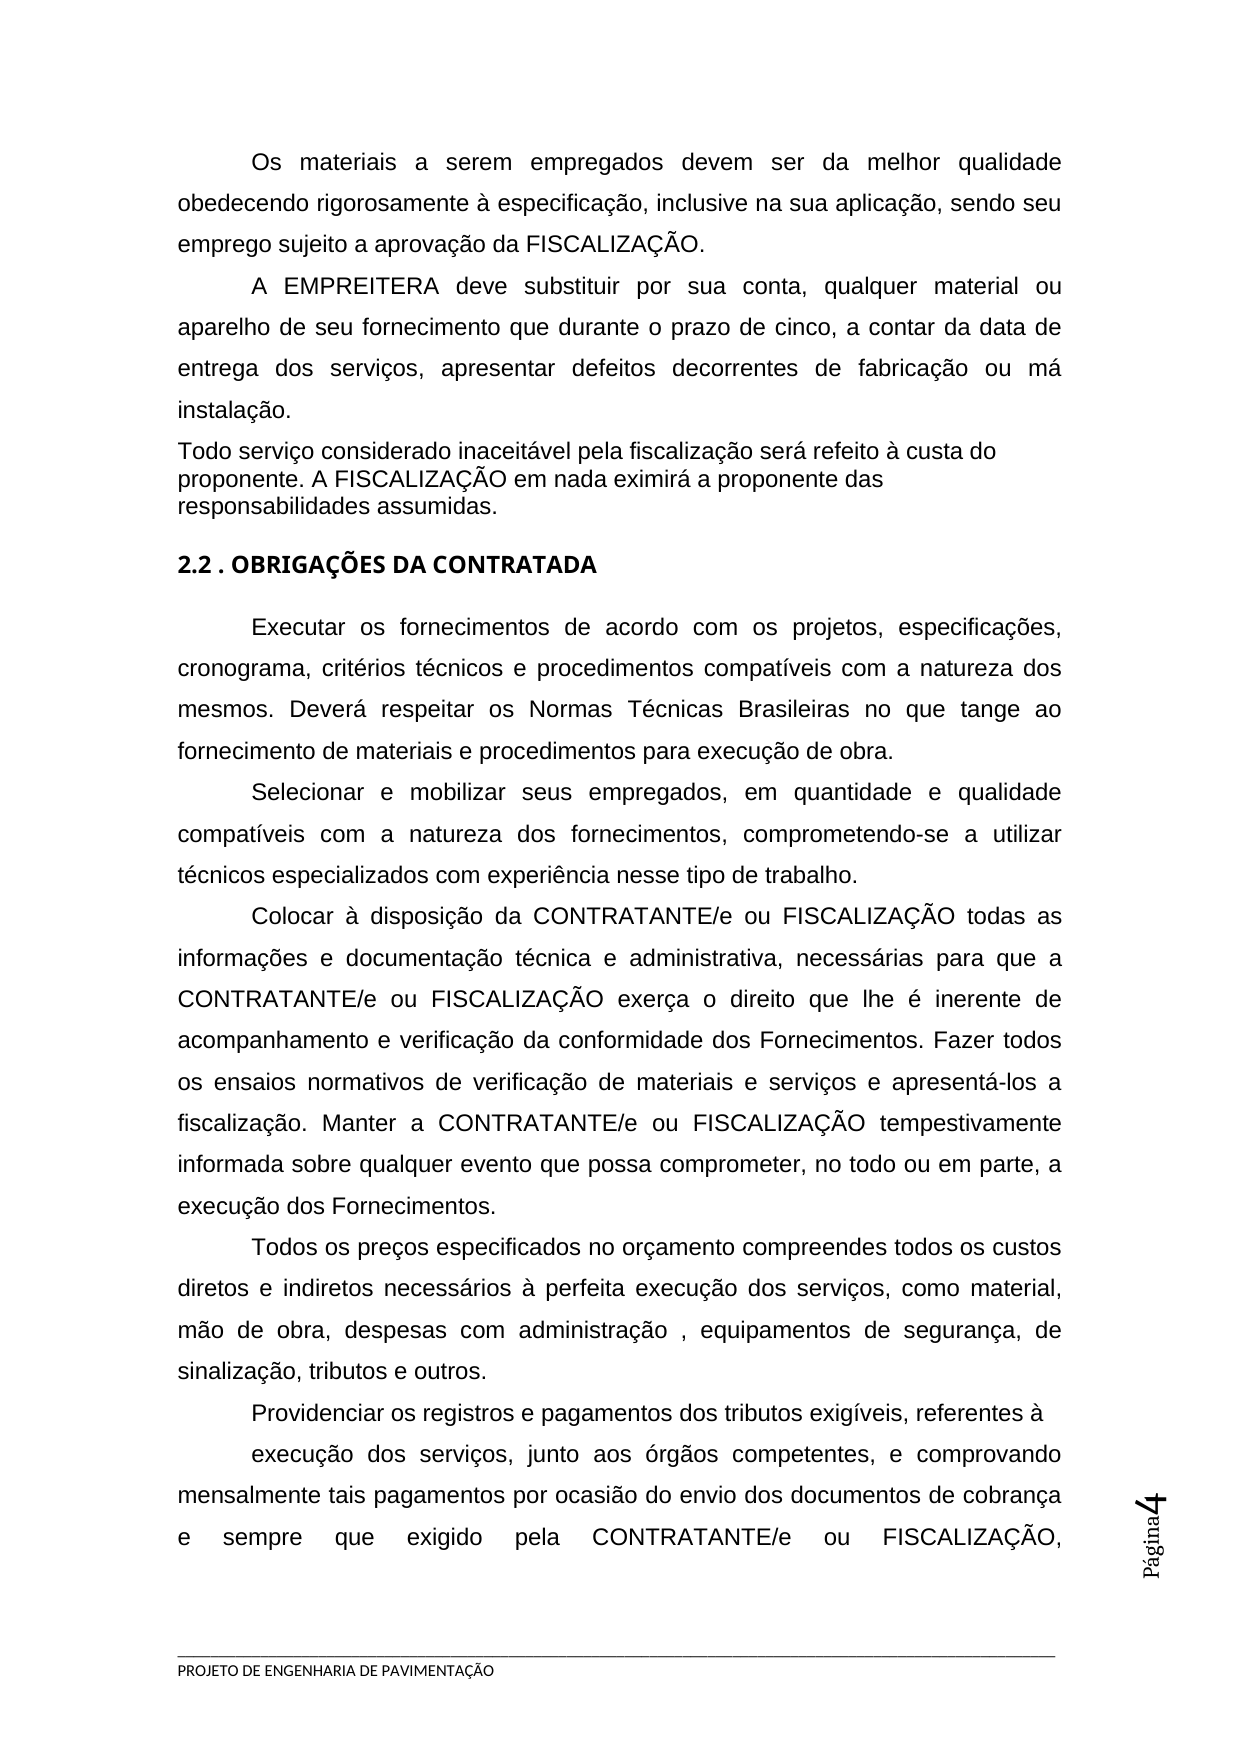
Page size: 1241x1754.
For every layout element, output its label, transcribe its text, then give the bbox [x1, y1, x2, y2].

text Providenciar os registros e pagamentos dos tributos exigíveis, referentes à [177, 1398, 1063, 1426]
text Os materiais a serem empregados devem ser da melhor qualidade obedecendo rigorosamente à especificação, inclusive na sua aplicação, sendo seu emprego sujeito a aprovação da FISCALIZAÇÃO. [177, 148, 1063, 258]
text Colocar à disposição da CONTRATANTE/e ou FISCALIZAÇÃO todas as informações e documentação técnica e administrativa, necessárias para que a CONTRATANTE/e ou FISCALIZAÇÃO exerça o direito que lhe é inerente de acompanhamento e verificação da conformidade dos Fornecimentos. Fazer todos os ensaios normativos de verificação de materiais e serviços e apresentá-los a fiscalização. Manter a CONTRATANTE/e ou FISCALIZAÇÃO tempestivamente informada sobre qualquer evento que possa comprometer, no todo ou em parte, a execução dos Fornecimentos. [177, 902, 1063, 1219]
text A EMPREITERA deve substituir por sua conta, qualquer material ou aparelho de seu fornecimento que durante o prazo de cinco, a contar da data de entrega dos serviços, apresentar defeitos decorrentes de fabricação ou má instalação. [177, 272, 1063, 423]
text Selecionar e mobilizar seus empregados, em quantidade e qualidade compatíveis com a natureza dos fornecimentos, comprometendo-se a utilizar técnicos especializados com experiência nesse tipo de trabalho. [177, 778, 1063, 888]
text Todo serviço considerado inaceitável pela fiscalização será refeito à custa do proponente. A FISCALIZAÇÃO em nada eximirá a proponente das responsabilidades assumidas. [177, 437, 1063, 520]
text Executar os fornecimentos de acordo com os projetos, especificações, cronograma, critérios técnicos e procedimentos compatíveis com a natureza dos mesmos. Deverá respeitar os Normas Técnicas Brasileiras no que tange ao fornecimento de materiais e procedimentos para execução de obra. [177, 613, 1063, 764]
text 2.2 . OBRIGAÇÕES DA CONTRATADA [177, 547, 1063, 580]
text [177, 1440, 1063, 1550]
text Todos os preços especificados no orçamento compreendes todos os custos diretos e indiretos necessários à perfeita execução dos serviços, como material, mão de obra, despesas com administração , equipamentos de segurança, de sinalização, tributos e outros. [177, 1233, 1063, 1385]
